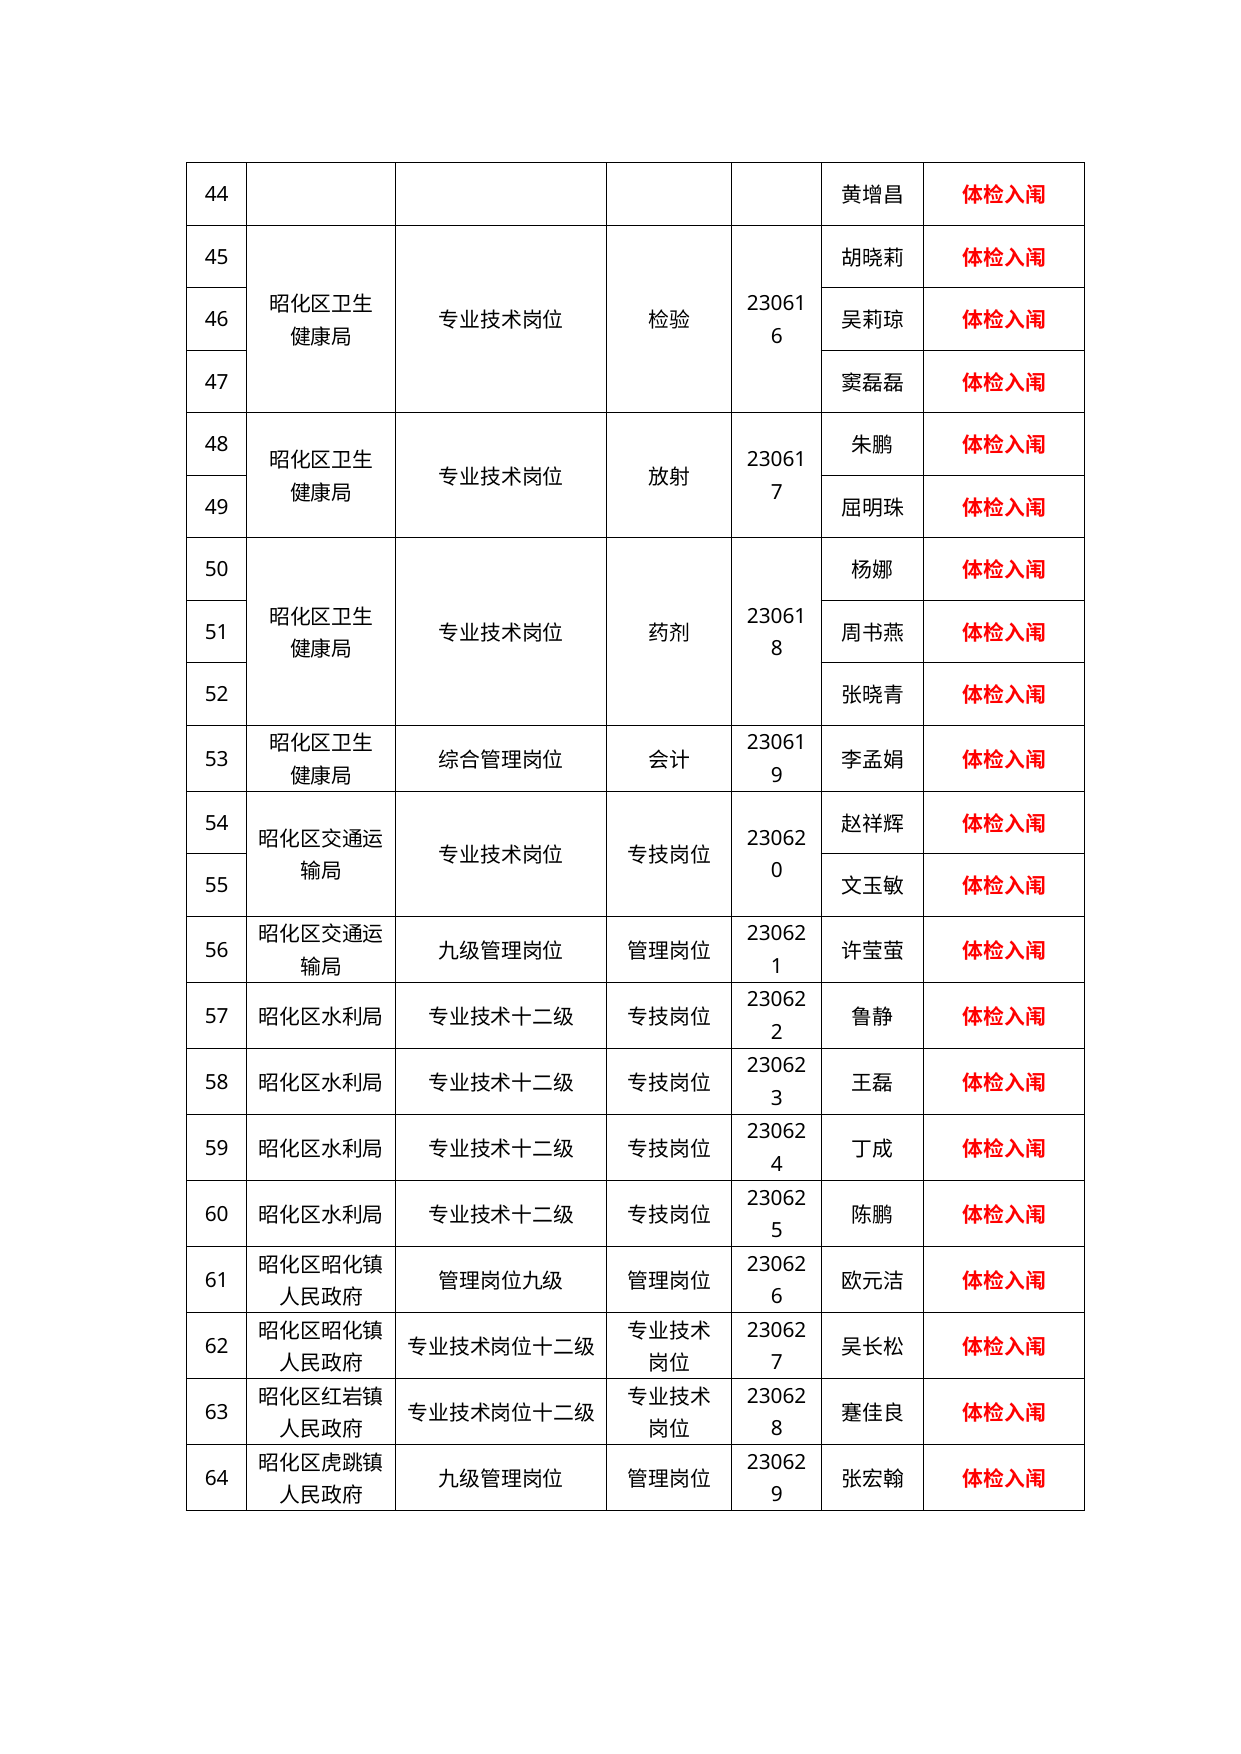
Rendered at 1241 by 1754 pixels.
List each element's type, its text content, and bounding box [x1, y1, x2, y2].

table_cell 47 [187, 351, 246, 412]
table_cell 63 [187, 1379, 246, 1444]
table_cell 昭化区昭化镇人民政府 [247, 1313, 395, 1378]
table_cell 专技岗位 [607, 983, 731, 1048]
table_cell 体检入闱 [924, 1313, 1084, 1378]
table_cell 蹇佳良 [822, 1379, 923, 1444]
table_cell 50 [187, 538, 246, 599]
table_cell 230616 [732, 226, 821, 412]
table_cell 体检入闱 [924, 1181, 1084, 1246]
table_cell 张宏翰 [822, 1445, 923, 1510]
table_cell 专业技术岗位十二级 [396, 1379, 606, 1444]
table_cell 体检入闱 [924, 288, 1084, 349]
table_cell 62 [187, 1313, 246, 1378]
table_cell 体检入闱 [924, 351, 1084, 412]
table_cell 昭化区卫生 健康局 [247, 538, 395, 724]
table_cell 体检入闱 [924, 413, 1084, 474]
table_cell 屈明珠 [822, 476, 923, 537]
table_cell 昭化区水利局 [247, 1181, 395, 1246]
table_cell 周书燕 [822, 601, 923, 662]
table_cell 专业技术岗位 [396, 226, 606, 412]
table_cell 赵祥辉 [822, 792, 923, 853]
table_cell 昭化区昭化镇人民政府 [247, 1247, 395, 1312]
table_cell 53 [187, 726, 246, 791]
table_cell 体检入闱 [924, 1247, 1084, 1312]
table_cell 专业技术十二级 [396, 1049, 606, 1114]
table_cell 管理岗位 [607, 1247, 731, 1312]
table_cell 专业技术岗位 [607, 1379, 731, 1444]
table_cell 专技岗位 [607, 1115, 731, 1180]
table_cell 会计 [607, 726, 731, 791]
table_cell 230619 [732, 726, 821, 791]
table_cell 230621 [732, 917, 821, 982]
table_cell 230617 [732, 413, 821, 537]
table_cell 欧元洁 [822, 1247, 923, 1312]
table_cell 体检入闱 [924, 538, 1084, 599]
table_cell 丁成 [822, 1115, 923, 1180]
table_cell 朱鹏 [822, 413, 923, 474]
table_cell 55 [187, 854, 246, 916]
table_cell 吴莉琼 [822, 288, 923, 349]
table_cell 体检入闱 [924, 226, 1084, 287]
table_cell 体检入闱 [924, 663, 1084, 724]
table_cell 体检入闱 [924, 476, 1084, 537]
table_cell 46 [187, 288, 246, 349]
table_cell 44 [187, 163, 246, 224]
table_cell 专技岗位 [607, 1181, 731, 1246]
table_cell 昭化区红岩镇人民政府 [247, 1379, 395, 1444]
table_cell 61 [187, 1247, 246, 1312]
table_cell 体检入闱 [924, 854, 1084, 916]
table_cell 体检入闱 [924, 917, 1084, 982]
table_cell 64 [187, 1445, 246, 1510]
table_cell 体检入闱 [924, 163, 1084, 224]
table_cell 体检入闱 [924, 1115, 1084, 1180]
table_cell 48 [187, 413, 246, 474]
table_cell 综合管理岗位 [396, 726, 606, 791]
table_cell 49 [187, 476, 246, 537]
table_cell 58 [187, 1049, 246, 1114]
table_cell 59 [187, 1115, 246, 1180]
table_cell 230624 [732, 1115, 821, 1180]
table_cell 230625 [732, 1181, 821, 1246]
table_cell 56 [187, 917, 246, 982]
table_cell 230618 [732, 538, 821, 724]
table_cell 放射 [607, 413, 731, 537]
table_cell 鲁静 [822, 983, 923, 1048]
table_cell 体检入闱 [924, 983, 1084, 1048]
table_cell 管理岗位 [607, 917, 731, 982]
table_cell 胡晓莉 [822, 226, 923, 287]
table_cell 药剂 [607, 538, 731, 724]
table_cell 专业技术岗位 [607, 1313, 731, 1378]
table_cell 管理岗位九级 [396, 1247, 606, 1312]
table_cell 文玉敏 [822, 854, 923, 916]
table_cell 昭化区交通运输局 [247, 792, 395, 916]
table_cell 体检入闱 [924, 1445, 1084, 1510]
table_cell 昭化区水利局 [247, 1115, 395, 1180]
table_cell 昭化区交通运输局 [247, 917, 395, 982]
table_cell 检验 [607, 226, 731, 412]
table_cell 管理岗位 [607, 1445, 731, 1510]
table_cell 窦磊磊 [822, 351, 923, 412]
table_cell 230626 [732, 1247, 821, 1312]
table_cell 52 [187, 663, 246, 724]
table_cell 45 [187, 226, 246, 287]
table_cell 九级管理岗位 [396, 917, 606, 982]
table_cell 杨娜 [822, 538, 923, 599]
table_cell 专业技术岗位 [396, 538, 606, 724]
table_cell 许莹萤 [822, 917, 923, 982]
table_cell 230628 [732, 1379, 821, 1444]
table_cell 专技岗位 [607, 1049, 731, 1114]
table_cell 230629 [732, 1445, 821, 1510]
table_cell 昭化区水利局 [247, 983, 395, 1048]
table_cell 专业技术岗位 [396, 413, 606, 537]
table_cell 专业技术岗位十二级 [396, 1313, 606, 1378]
table_cell 专业技术岗位 [396, 792, 606, 916]
table_cell 专业技术十二级 [396, 983, 606, 1048]
table_cell 李孟娟 [822, 726, 923, 791]
table_cell 230623 [732, 1049, 821, 1114]
table_cell 王磊 [822, 1049, 923, 1114]
table_cell 专业技术十二级 [396, 1181, 606, 1246]
table_cell 九级管理岗位 [396, 1445, 606, 1510]
table_cell 体检入闱 [924, 1379, 1084, 1444]
table_cell 体检入闱 [924, 726, 1084, 791]
table_cell 昭化区卫生 健康局 [247, 726, 395, 791]
table_cell 230627 [732, 1313, 821, 1378]
table_cell 昭化区卫生 健康局 [247, 226, 395, 412]
table_cell 昭化区虎跳镇人民政府 [247, 1445, 395, 1510]
table_cell 体检入闱 [924, 601, 1084, 662]
table_cell 张晓青 [822, 663, 923, 724]
table_cell 陈鹏 [822, 1181, 923, 1246]
table_cell 专业技术十二级 [396, 1115, 606, 1180]
table_cell 51 [187, 601, 246, 662]
table_cell 体检入闱 [924, 1049, 1084, 1114]
table_cell 230622 [732, 983, 821, 1048]
table_cell 昭化区卫生 健康局 [247, 413, 395, 537]
table_cell 230620 [732, 792, 821, 916]
table_cell 体检入闱 [924, 792, 1084, 853]
table_cell 昭化区水利局 [247, 1049, 395, 1114]
table_cell 专技岗位 [607, 792, 731, 916]
table_cell 60 [187, 1181, 246, 1246]
table_cell 吴长松 [822, 1313, 923, 1378]
table_cell 黄增昌 [822, 163, 923, 224]
table_cell 57 [187, 983, 246, 1048]
table_cell 54 [187, 792, 246, 853]
